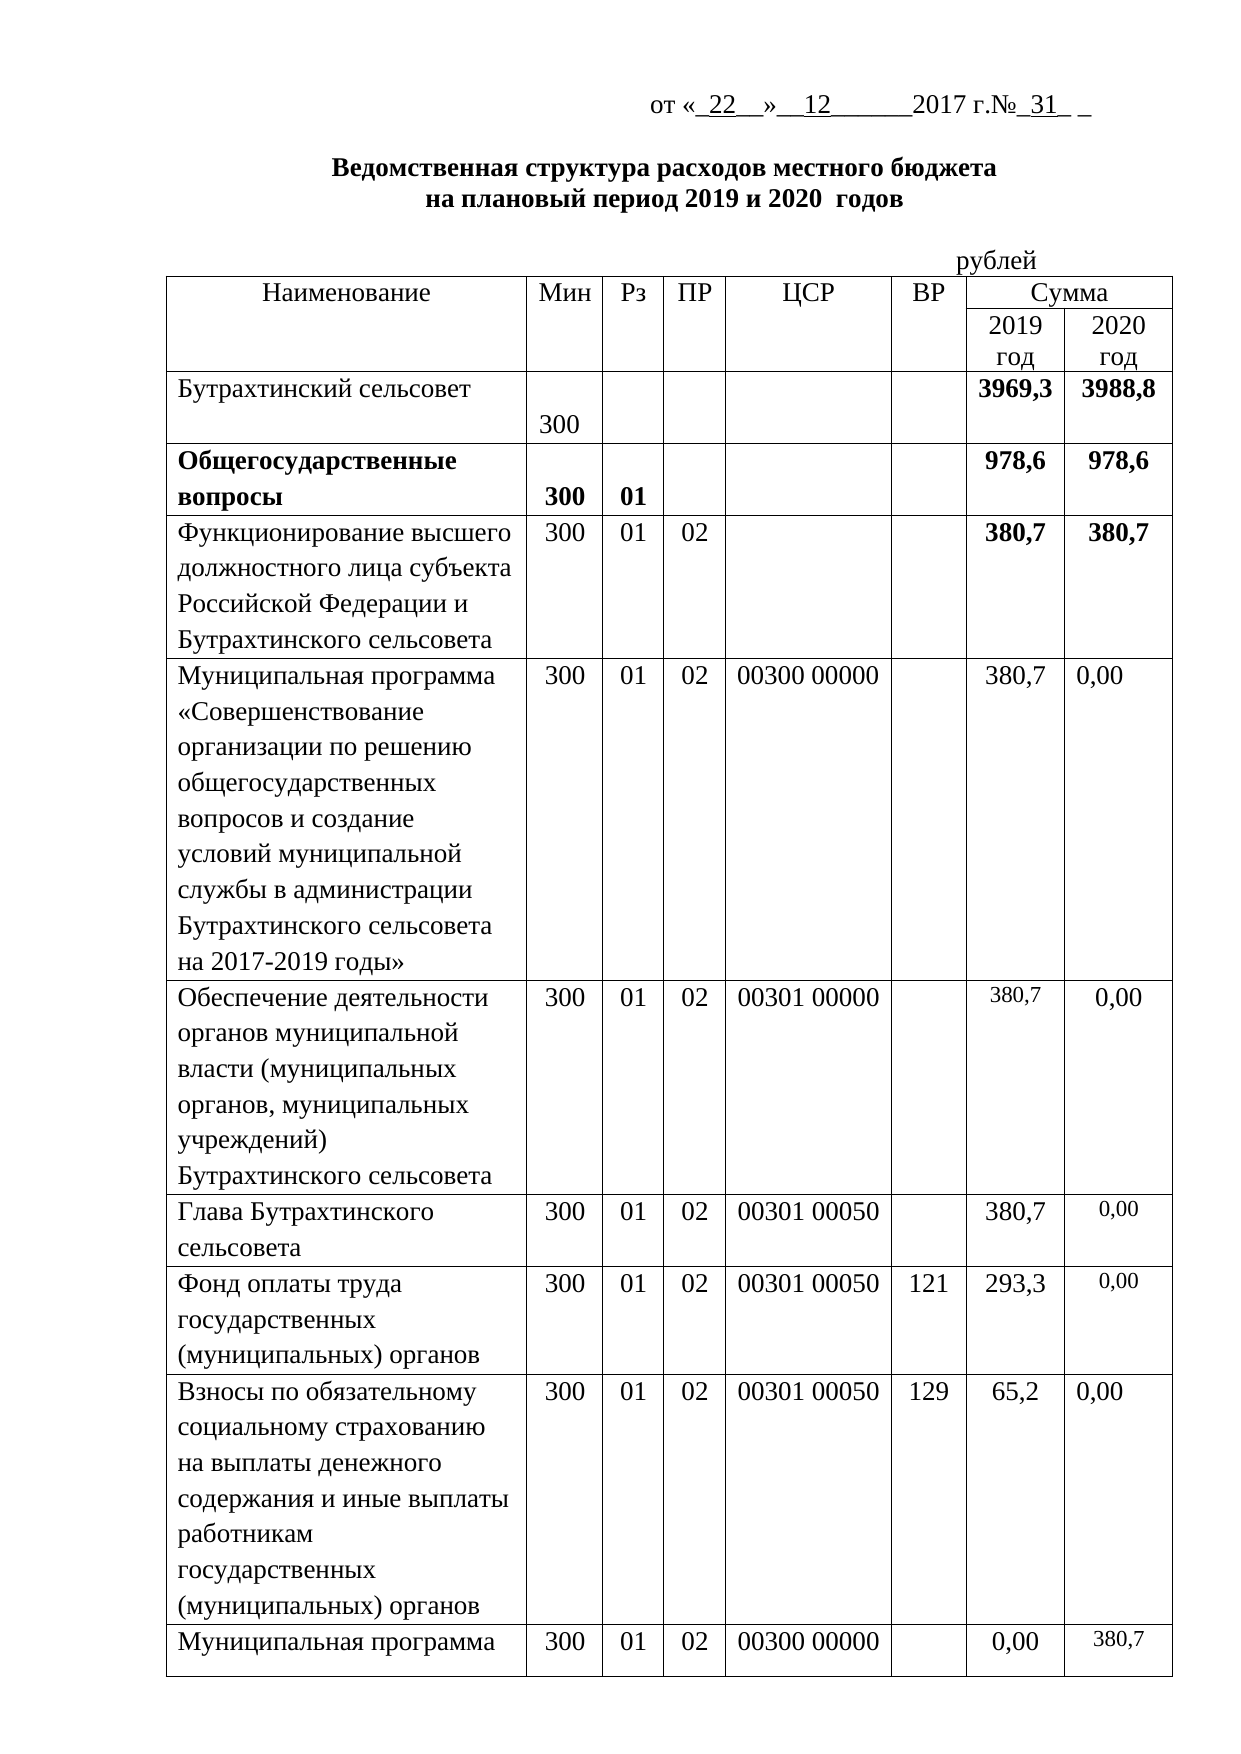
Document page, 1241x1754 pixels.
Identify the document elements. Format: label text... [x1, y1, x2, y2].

table_cell [892, 516, 966, 658]
table_cell 300 [527, 981, 602, 1194]
table_cell 380,7 [1065, 516, 1172, 658]
table_cell 380,7 [967, 659, 1064, 980]
table_cell [892, 1195, 966, 1266]
table_cell 300 [527, 1267, 602, 1374]
table_cell Функционирование высшего должностного лица субъекта Российской Федерации и Бутрахтинского сельсовета [167, 516, 526, 658]
table_cell 00301 00050 [726, 1375, 891, 1624]
table_cell 300 [527, 372, 602, 443]
table_cell 01 [603, 516, 663, 658]
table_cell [167, 1625, 526, 1676]
table_cell [726, 372, 891, 443]
table_cell 00301 00050 [726, 1195, 891, 1266]
table_cell 00301 00000 [726, 981, 891, 1194]
table_header ПР [664, 277, 725, 371]
table_cell 01 [603, 1625, 663, 1676]
table_cell 0,00 [1065, 1375, 1172, 1624]
table_cell 978,6 [1065, 444, 1172, 514]
table_cell [892, 444, 966, 514]
table_cell 00300 00000 [726, 1625, 891, 1676]
table_header Наименование [167, 277, 526, 371]
table_cell 02 [664, 659, 725, 980]
table_cell 01 [603, 1267, 663, 1374]
table_cell 3988,8 [1065, 372, 1172, 443]
text Ведомственная структура расходов местного бюджета [177, 151, 1152, 182]
table_header Рз [603, 277, 663, 371]
table_cell [664, 444, 725, 514]
table_cell Муниципальная программа «Совершенствование организации по решению общегосударственных вопросов и создание условий муниципальной службы в администрации Бутрахтинского сельсовета на 2017-2019 годы» [167, 659, 526, 980]
table_cell [892, 659, 966, 980]
table_cell 0,00 [1065, 659, 1172, 980]
table_cell 121 [892, 1267, 966, 1374]
table_cell 02 [664, 981, 725, 1194]
table_cell 2020 год [1065, 309, 1172, 371]
table_cell 02 [664, 1625, 725, 1676]
table_cell 00301 00050 [726, 1267, 891, 1374]
table_cell [664, 372, 725, 443]
table_header ЦСР [726, 277, 891, 371]
table_cell 3969,3 [967, 372, 1064, 443]
table_cell 02 [664, 516, 725, 658]
table_cell 300 [527, 1375, 602, 1624]
table_cell 0,00 [1065, 1195, 1172, 1266]
table_cell Обеспечение деятельности органов муниципальной власти (муниципальных органов, муниципальных учреждений) Бутрахтинского сельсовета [167, 981, 526, 1194]
table_cell 300 [527, 1195, 602, 1266]
table_cell [892, 1625, 966, 1676]
table_header Мин [527, 277, 602, 371]
table_cell 01 [603, 1195, 663, 1266]
table_cell Общегосударственные вопросы [167, 444, 526, 514]
table_cell 02 [664, 1195, 725, 1266]
table_cell Взносы по обязательному социальному страхованию на выплаты денежного содержания и иные выплаты работникам государственных (муниципальных) органов [167, 1375, 526, 1624]
table_cell 0,00 [1065, 981, 1172, 1194]
table_cell 380,7 [967, 1195, 1064, 1266]
table_cell 380,7 [967, 516, 1064, 658]
table_cell 129 [892, 1375, 966, 1624]
table_cell 293,3 [967, 1267, 1064, 1374]
table_cell [726, 444, 891, 514]
table_header Сумма [967, 277, 1172, 308]
table_cell [603, 372, 663, 443]
table_cell [892, 372, 966, 443]
table_cell 2019 год [967, 309, 1064, 371]
table_cell 00300 00000 [726, 659, 891, 980]
table_cell 0,00 [1065, 1267, 1172, 1374]
table_cell 01 [603, 659, 663, 980]
table_cell 978,6 [967, 444, 1064, 514]
table_header ВР [892, 277, 966, 371]
table_cell Глава Бутрахтинского сельсовета [167, 1195, 526, 1266]
text на плановый период 2019 и 2020 годов [177, 182, 1152, 213]
table_cell Бутрахтинский сельсовет [167, 372, 526, 443]
table_cell 380,7 [1065, 1625, 1172, 1676]
table_cell 300 [527, 516, 602, 658]
table_cell 300 [527, 659, 602, 980]
table_cell 300 [527, 444, 602, 514]
table_cell Фонд оплаты труда государственных (муниципальных) органов [167, 1267, 526, 1374]
table_cell 01 [603, 981, 663, 1194]
text от «_22__»__12______2017 г.№_31_ _ [177, 89, 1152, 120]
table_cell 02 [664, 1267, 725, 1374]
table_cell [892, 981, 966, 1194]
table_cell 300 [527, 1625, 602, 1676]
text рублей [177, 244, 1152, 276]
table_cell 380,7 [967, 981, 1064, 1194]
table_cell 65,2 [967, 1375, 1064, 1624]
table_cell 02 [664, 1375, 725, 1624]
table_cell 0,00 [967, 1625, 1064, 1676]
table_cell 01 [603, 1375, 663, 1624]
table_cell 01 [603, 444, 663, 514]
table_cell [726, 516, 891, 658]
